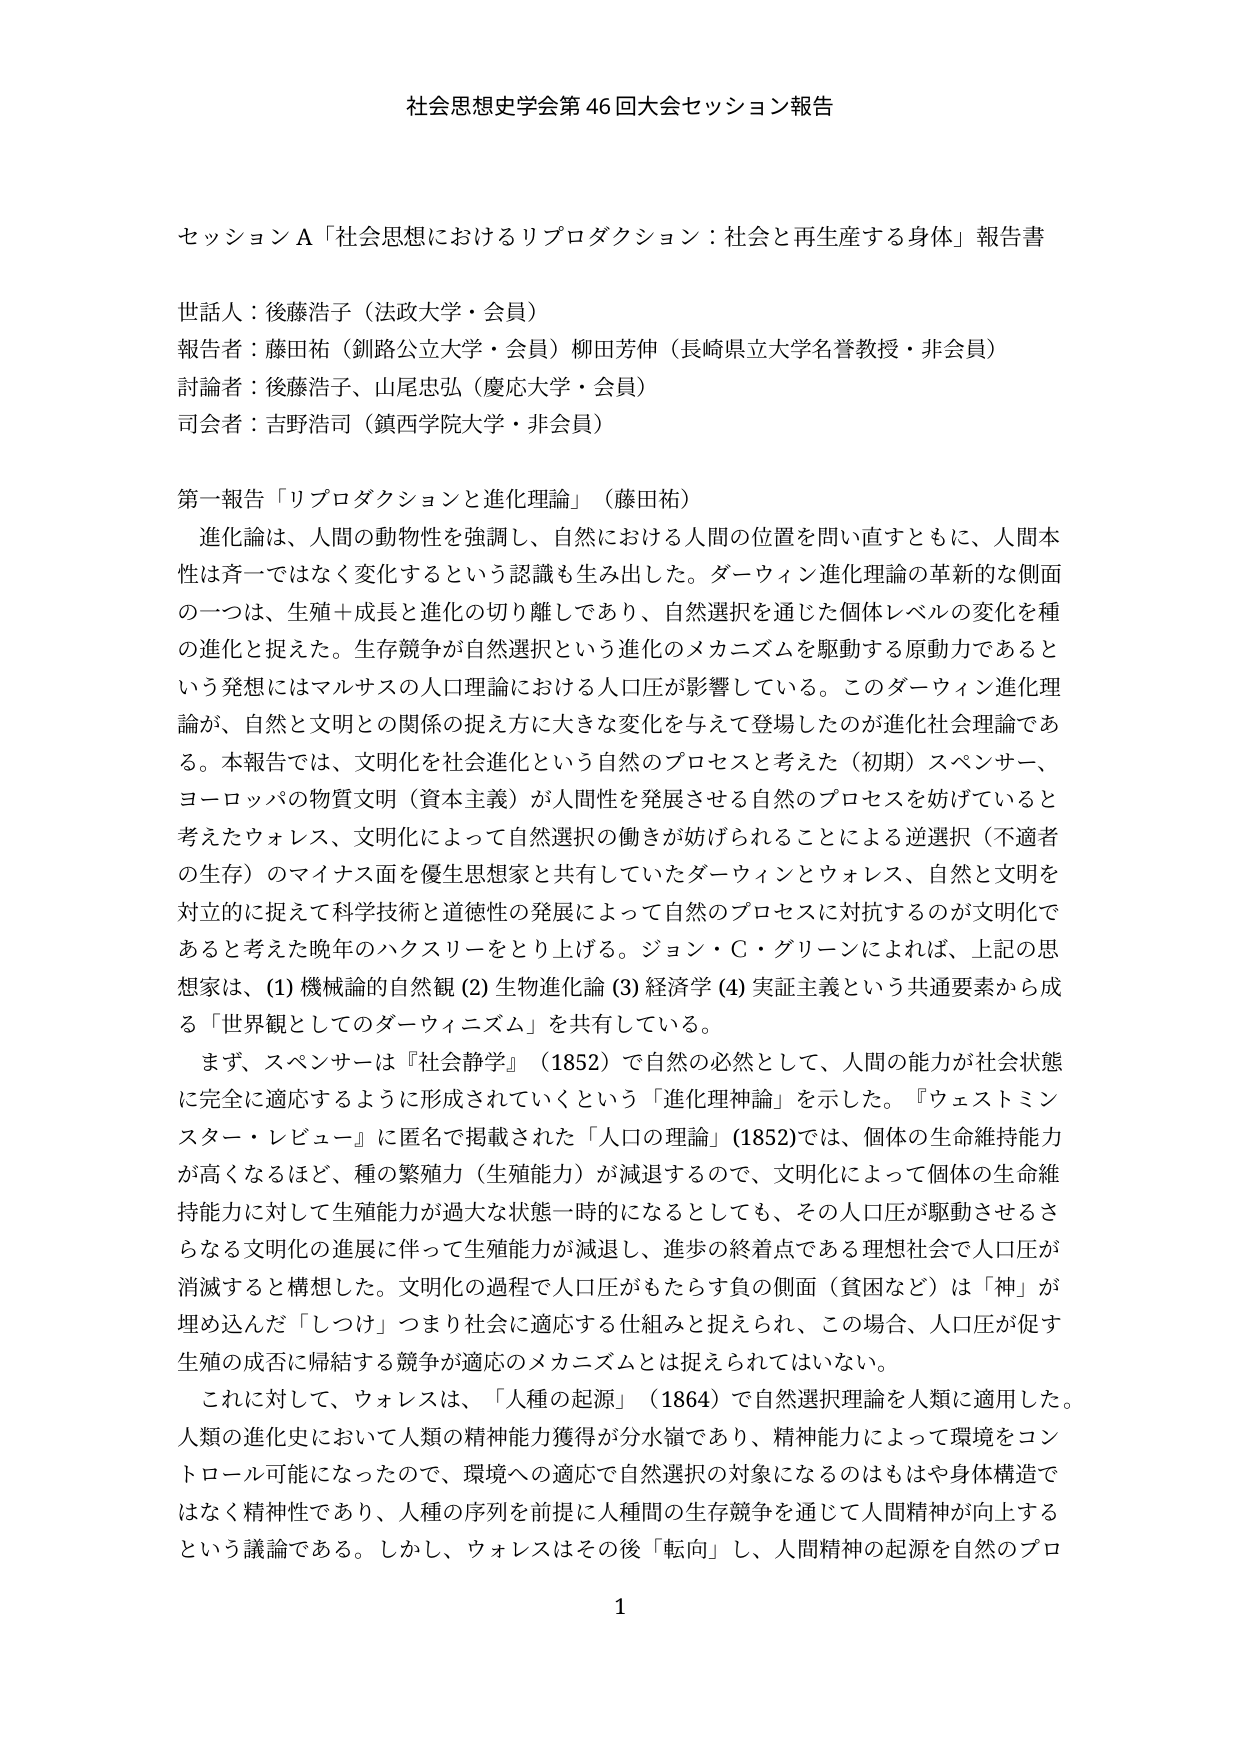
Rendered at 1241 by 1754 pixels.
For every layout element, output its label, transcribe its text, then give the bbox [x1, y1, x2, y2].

text 第一報告「リプロダクションと進化理論」（藤田祐） [177, 479, 1063, 517]
text 報告者：藤田祐（釧路公立大学・会員）柳田芳伸（長崎県立大学名誉教授・非会員） [177, 329, 1063, 367]
text セッションA「社会思想におけるリプロダクション：社会と再生産する身体」報告書 [177, 217, 1063, 254]
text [177, 1379, 1063, 1567]
text 司会者：吉野浩司（鎮西学院大学・非会員） [177, 404, 1063, 442]
text まず、スペンサーは『社会静学』（1852）で自然の必然として、人間の能力が社会状態に完全に適応するように形成されていくという「進化理神論」を示した。『ウェストミンスター・レビュー』に匿名で掲載された「人口の理論」(1852)では、個体の生命維持能力が高くなるほど、種の繁殖力（生殖能力）が減退するので、文明化によって個体の生命維持能力に対して生殖能力が過大な状態一時的になるとしても、その人口圧が駆動させるさらなる文明化の進展に伴って生殖能力が減退し、進歩の終着点である理想社会で人口圧が消滅すると構想した。文明化の過程で人口圧がもたらす負の側面（貧困など）は「神」が埋め込んだ「しつけ」つまり社会に適応する仕組みと捉えられ、この場合、人口圧が促す生殖の成否に帰結する競争が適応のメカニズムとは捉えられてはいない。 [177, 1042, 1063, 1379]
text 討論者：後藤浩子、山尾忠弘（慶応大学・会員） [177, 367, 1063, 404]
text 世話人：後藤浩子（法政大学・会員） [177, 292, 1063, 329]
text 進化論は、人間の動物性を強調し、自然における人間の位置を問い直すともに、人間本性は斉一ではなく変化するという認識も生み出した。ダーウィン進化理論の革新的な側面の一つは、生殖＋成長と進化の切り離しであり、自然選択を通じた個体レベルの変化を種の進化と捉えた。生存競争が自然選択という進化のメカニズムを駆動する原動力であるという発想にはマルサスの人口理論における人口圧が影響している。このダーウィン進化理論が、自然と文明との関係の捉え方に大きな変化を与えて登場したのが進化社会理論である。本報告では、文明化を社会進化という自然のプロセスと考えた（初期）スペンサー、ヨーロッパの物質文明（資本主義）が人間性を発展させる自然のプロセスを妨げていると考えたウォレス、文明化によって自然選択の働きが妨げられることによる逆選択（不適者の生存）のマイナス面を優生思想家と共有していたダーウィンとウォレス、自然と文明を対立的に捉えて科学技術と道徳性の発展によって自然のプロセスに対抗するのが文明化であると考えた晩年のハクスリーをとり上げる。ジョン・Ｃ・グリーンによれば、上記の思想家は、(1) 機械論的自然観 (2) 生物進化論 (3) 経済学 (4) 実証主義という共通要素から成る「世界観としてのダーウィニズム」を共有している。 [177, 517, 1063, 1042]
